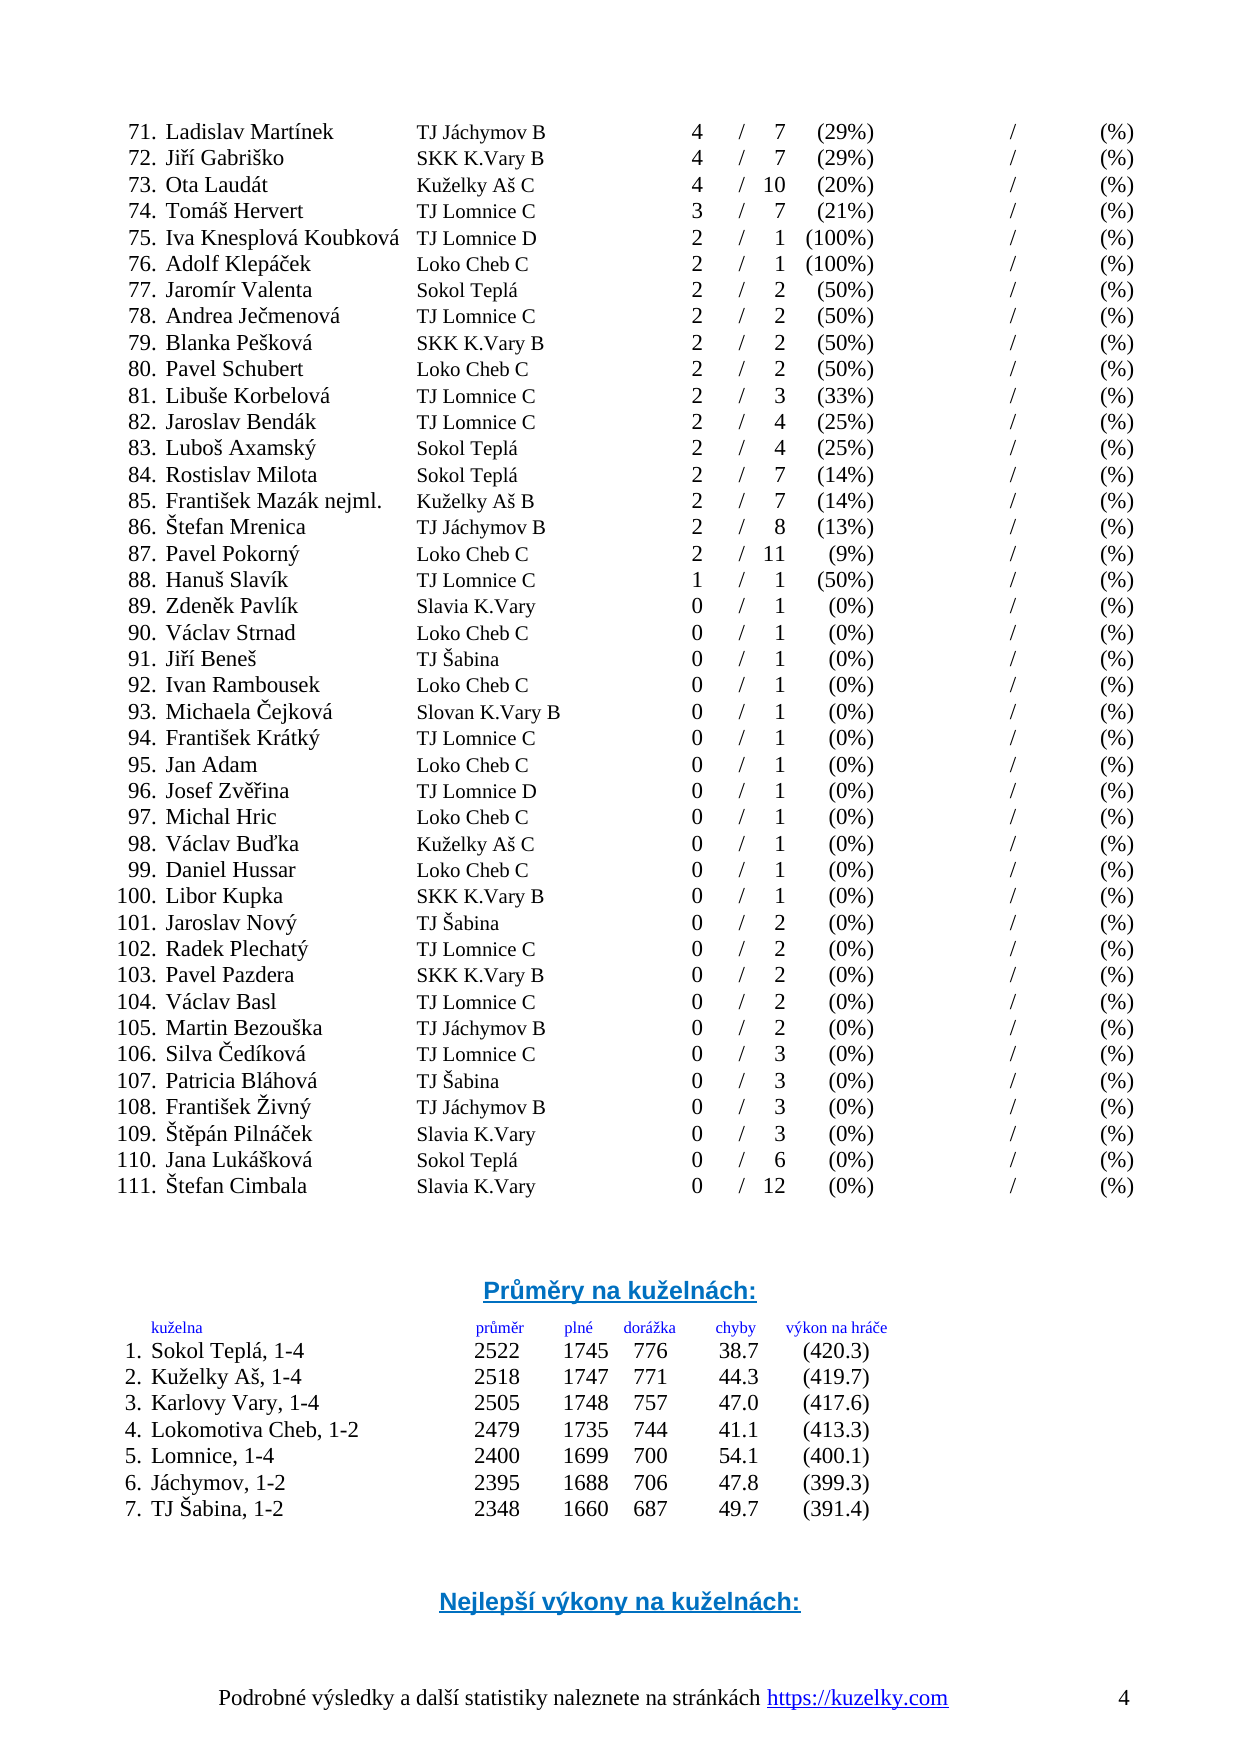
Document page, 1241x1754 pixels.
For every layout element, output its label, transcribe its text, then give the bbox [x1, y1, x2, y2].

text 106. Silva Čedíková TJ Lomnice C 0 / 3 (0%) / (%) [106, 1041, 1134, 1067]
text 95. Jan Adam Loko Cheb C 0 / 1 (0%) / (%) [106, 751, 1134, 777]
text 89. Zdeněk Pavlík Slavia K.Vary 0 / 1 (0%) / (%) [106, 592, 1134, 619]
text 93. Michaela Čejková Slovan K.Vary B 0 / 1 (0%) / (%) [106, 698, 1134, 724]
text 90. Václav Strnad Loko Cheb C 0 / 1 (0%) / (%) [106, 619, 1134, 645]
text 84. Rostislav Milota Sokol Teplá 2 / 7 (14%) / (%) [106, 461, 1134, 487]
text 73. Ota Laudát Kuželky Aš C 4 / 10 (20%) / (%) [106, 171, 1134, 197]
text 87. Pavel Pokorný Loko Cheb C 2 / 11 (9%) / (%) [106, 540, 1134, 566]
text 92. Ivan Rambousek Loko Cheb C 0 / 1 (0%) / (%) [106, 672, 1134, 698]
text 79. Blanka Pešková SKK K.Vary B 2 / 2 (50%) / (%) [106, 329, 1134, 355]
text 86. Štefan Mrenica TJ Jáchymov B 2 / 8 (13%) / (%) [106, 513, 1134, 540]
text 108. František Živný TJ Jáchymov B 0 / 3 (0%) / (%) [106, 1093, 1134, 1119]
text 3. Karlovy Vary, 1-4 2505 1748 757 47.0 (417.6) [106, 1389, 1134, 1416]
text 76. Adolf Klepáček Loko Cheb C 2 / 1 (100%) / (%) [106, 250, 1134, 276]
text 2. Kuželky Aš, 1-4 2518 1747 771 44.3 (419.7) [106, 1363, 1134, 1389]
text 100. Libor Kupka SKK K.Vary B 0 / 1 (0%) / (%) [106, 882, 1134, 909]
text 81. Libuše Korbelová TJ Lomnice C 2 / 3 (33%) / (%) [106, 382, 1134, 408]
text 72. Jiří Gabriško SKK K.Vary B 4 / 7 (29%) / (%) [106, 144, 1134, 171]
text 7. TJ Šabina, 1-2 2348 1660 687 49.7 (391.4) [106, 1495, 1134, 1521]
text 4. Lokomotiva Cheb, 1-2 2479 1735 744 41.1 (413.3) [106, 1416, 1134, 1442]
text 91. Jiří Beneš TJ Šabina 0 / 1 (0%) / (%) [106, 645, 1134, 672]
text 111. Štefan Cimbala Slavia K.Vary 0 / 12 (0%) / (%) [106, 1172, 1134, 1199]
text 96. Josef Zvěřina TJ Lomnice D 0 / 1 (0%) / (%) [106, 777, 1134, 803]
text 71. Ladislav Martínek TJ Jáchymov B 4 / 7 (29%) / (%) [106, 118, 1134, 144]
text 85. František Mazák nejml. Kuželky Aš B 2 / 7 (14%) / (%) [106, 487, 1134, 513]
text 74. Tomáš Hervert TJ Lomnice C 3 / 7 (21%) / (%) [106, 197, 1134, 223]
text 101. Jaroslav Nový TJ Šabina 0 / 2 (0%) / (%) [106, 909, 1134, 935]
text 102. Radek Plechatý TJ Lomnice C 0 / 2 (0%) / (%) [106, 935, 1134, 961]
text 1. Sokol Teplá, 1-4 2522 1745 776 38.7 (420.3) [106, 1337, 1134, 1363]
text 80. Pavel Schubert Loko Cheb C 2 / 2 (50%) / (%) [106, 355, 1134, 382]
text 109. Štěpán Pilnáček Slavia K.Vary 0 / 3 (0%) / (%) [106, 1119, 1134, 1146]
text 98. Václav Buďka Kuželky Aš C 0 / 1 (0%) / (%) [106, 830, 1134, 856]
text 104. Václav Basl TJ Lomnice C 0 / 2 (0%) / (%) [106, 988, 1134, 1014]
text 75. Iva Knesplová Koubková TJ Lomnice D 2 / 1 (100%) / (%) [106, 223, 1134, 250]
text 99. Daniel Hussar Loko Cheb C 0 / 1 (0%) / (%) [106, 856, 1134, 882]
text 97. Michal Hric Loko Cheb C 0 / 1 (0%) / (%) [106, 803, 1134, 830]
text Nejlepší výkony na kuželnách: [94, 1586, 1145, 1615]
text 83. Luboš Axamský Sokol Teplá 2 / 4 (25%) / (%) [106, 434, 1134, 461]
text 82. Jaroslav Bendák TJ Lomnice C 2 / 4 (25%) / (%) [106, 408, 1134, 434]
text kuželna průměr plné dorážka chyby výkon na hráče [106, 1318, 1134, 1337]
text 5. Lomnice, 1-4 2400 1699 700 54.1 (400.1) [106, 1442, 1134, 1468]
text 105. Martin Bezouška TJ Jáchymov B 0 / 2 (0%) / (%) [106, 1014, 1134, 1041]
text 107. Patricia Bláhová TJ Šabina 0 / 3 (0%) / (%) [106, 1067, 1134, 1093]
text 88. Hanuš Slavík TJ Lomnice C 1 / 1 (50%) / (%) [106, 566, 1134, 592]
text 103. Pavel Pazdera SKK K.Vary B 0 / 2 (0%) / (%) [106, 961, 1134, 988]
text 6. Jáchymov, 1-2 2395 1688 706 47.8 (399.3) [106, 1468, 1134, 1495]
text Průměry na kuželnách: [94, 1276, 1145, 1305]
text 110. Jana Lukášková Sokol Teplá 0 / 6 (0%) / (%) [106, 1146, 1134, 1172]
text 77. Jaromír Valenta Sokol Teplá 2 / 2 (50%) / (%) [106, 276, 1134, 303]
text 78. Andrea Ječmenová TJ Lomnice C 2 / 2 (50%) / (%) [106, 303, 1134, 329]
text 94. František Krátký TJ Lomnice C 0 / 1 (0%) / (%) [106, 724, 1134, 751]
